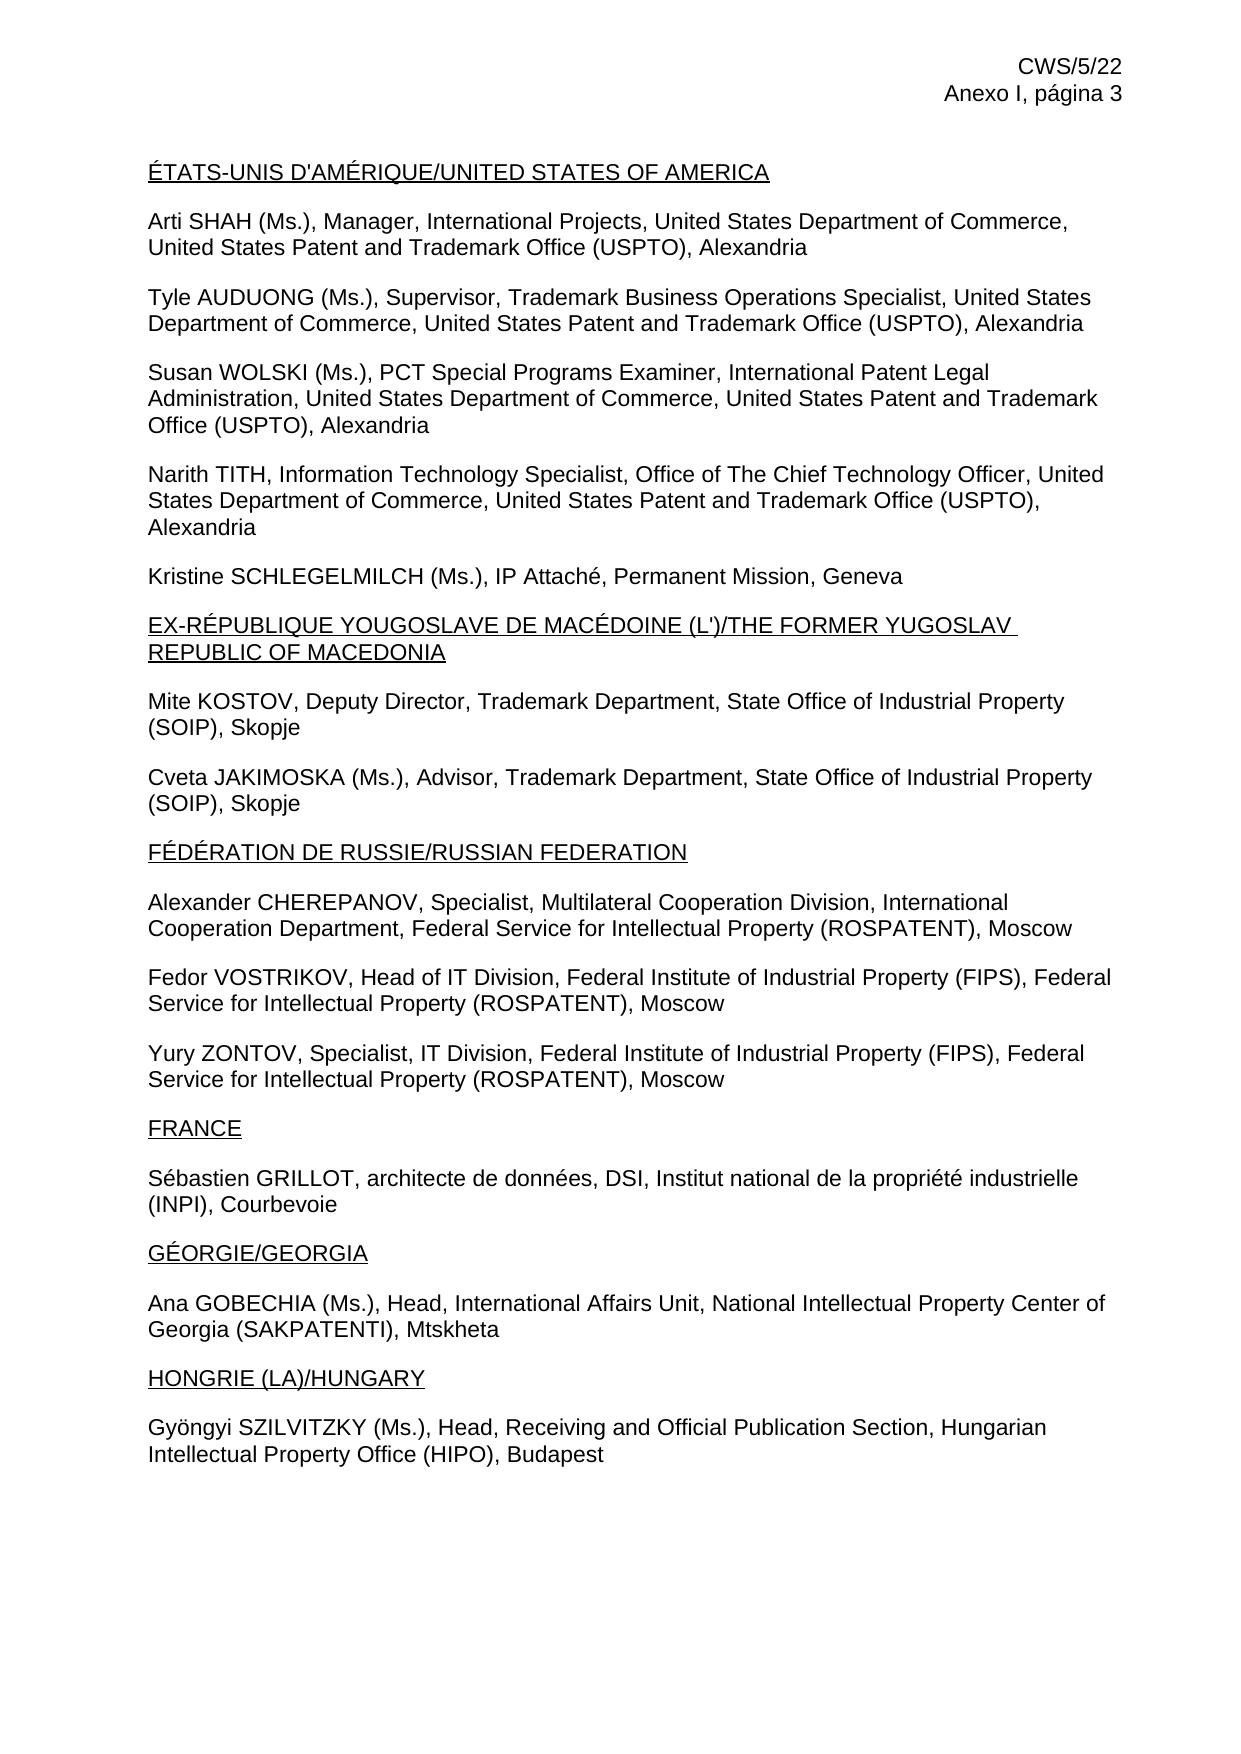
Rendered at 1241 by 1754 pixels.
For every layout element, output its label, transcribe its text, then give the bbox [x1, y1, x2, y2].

text Ana GOBECHIA (Ms.), Head, International Affairs Unit, National Intellectual Property Center of Georgia (SAKPATENTI), Mtskheta [148, 1289, 1122, 1342]
text Kristine SCHLEGELMILCH (Ms.), IP Attaché, Permanent Mission, Geneva [148, 563, 1122, 589]
text FÉDÉRATION DE RUSSIE/RUSSIAN FEDERATION [148, 839, 1122, 866]
text Cveta JAKIMOSKA (Ms.), Advisor, Trademark Department, State Office of Industrial Property (SOIP), Skopje [148, 763, 1122, 816]
text Yury ZONTOV, Specialist, IT Division, Federal Institute of Industrial Property (FIPS), Federal Service for Intellectual Property (ROSPATENT), Moscow [148, 1040, 1122, 1092]
text Sébastien GRILLOT, architecte de données, DSI, Institut national de la propriété industrielle (INPI), Courbevoie [148, 1164, 1122, 1217]
text Fedor VOSTRIKOV, Head of IT Division, Federal Institute of Industrial Property (FIPS), Federal Service for Intellectual Property (ROSPATENT), Moscow [148, 964, 1122, 1017]
text Arti SHAH (Ms.), Manager, International Projects, United States Department of Commerce, United States Patent and Trademark Office (USPTO), Alexandria [148, 208, 1122, 261]
text Tyle AUDUONG (Ms.), Supervisor, Trademark Business Operations Specialist, United States Department of Commerce, United States Patent and Trademark Office (USPTO), Alexandria [148, 283, 1122, 336]
text Mite KOSTOV, Deputy Director, Trademark Department, State Office of Industrial Property (SOIP), Skopje [148, 688, 1122, 741]
text ÉTATS-UNIS D'AMÉRIQUE/UNITED STATES OF AMERICA [148, 158, 1122, 185]
text Susan WOLSKI (Ms.), PCT Special Programs Examiner, International Patent Legal Administration, United States Department of Commerce, United States Patent and Trademark Office (USPTO), Alexandria [148, 359, 1122, 438]
text GÉORGIE/GEORGIA [148, 1240, 1122, 1267]
text Gyöngyi SZILVITZKY (Ms.), Head, Receiving and Official Publication Section, Hungarian Intellectual Property Office (HIPO), Budapest [148, 1414, 1122, 1467]
text Alexander CHEREPANOV, Specialist, Multilateral Cooperation Division, International Cooperation Department, Federal Service for Intellectual Property (ROSPATENT), Moscow [148, 888, 1122, 941]
text HONGRIE (LA)/HUNGARY [148, 1365, 1122, 1391]
text FRANCE [148, 1115, 1122, 1142]
text EX-RÉPUBLIQUE YOUGOSLAVE DE MACÉDOINE (L')/THE FORMER YUGOSLAV REPUBLIC OF MACEDONIA [148, 612, 1122, 665]
text Narith TITH, Information Technology Specialist, Office of The Chief Technology Officer, United States Department of Commerce, United States Patent and Trademark Office (USPTO), Alexandria [148, 461, 1122, 540]
